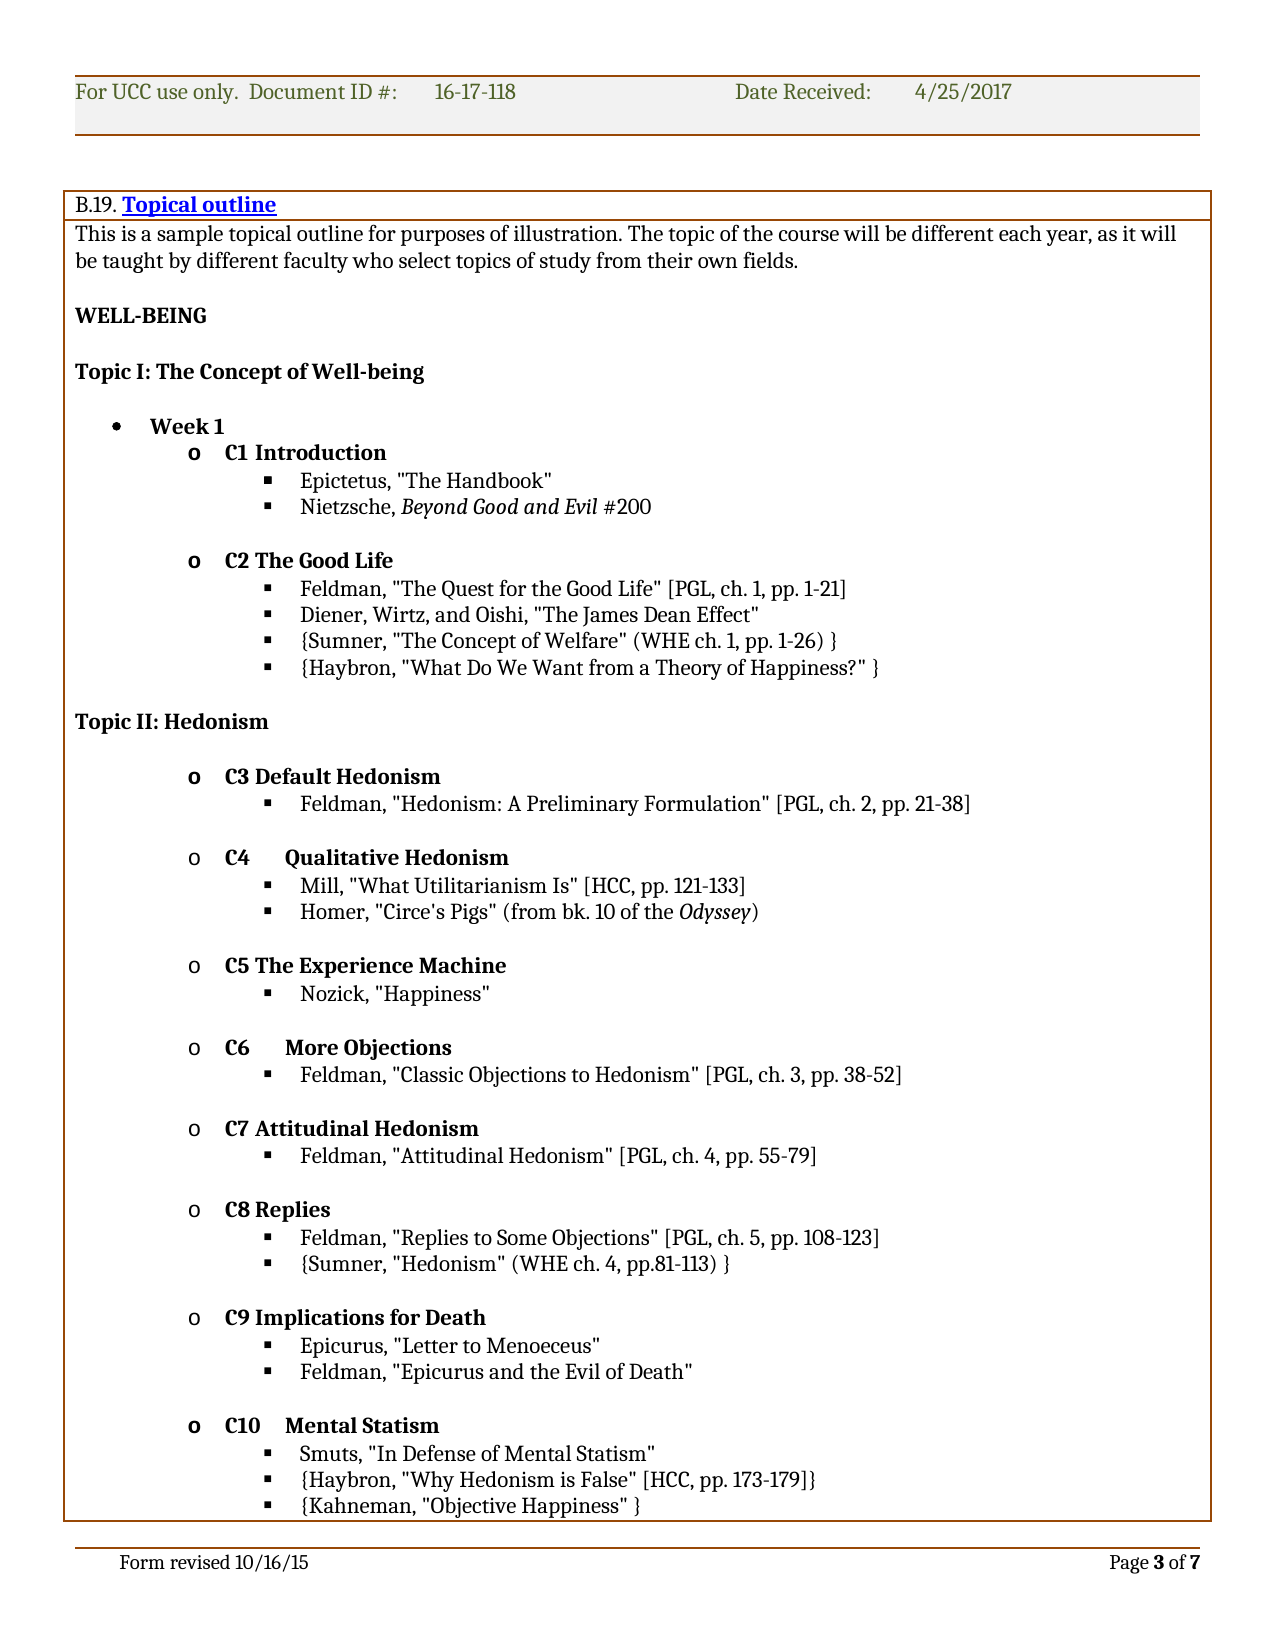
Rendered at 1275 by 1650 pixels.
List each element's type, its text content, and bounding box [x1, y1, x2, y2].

table_header B.19. Topical outline [65, 192, 1210, 218]
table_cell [65, 221, 1210, 1519]
